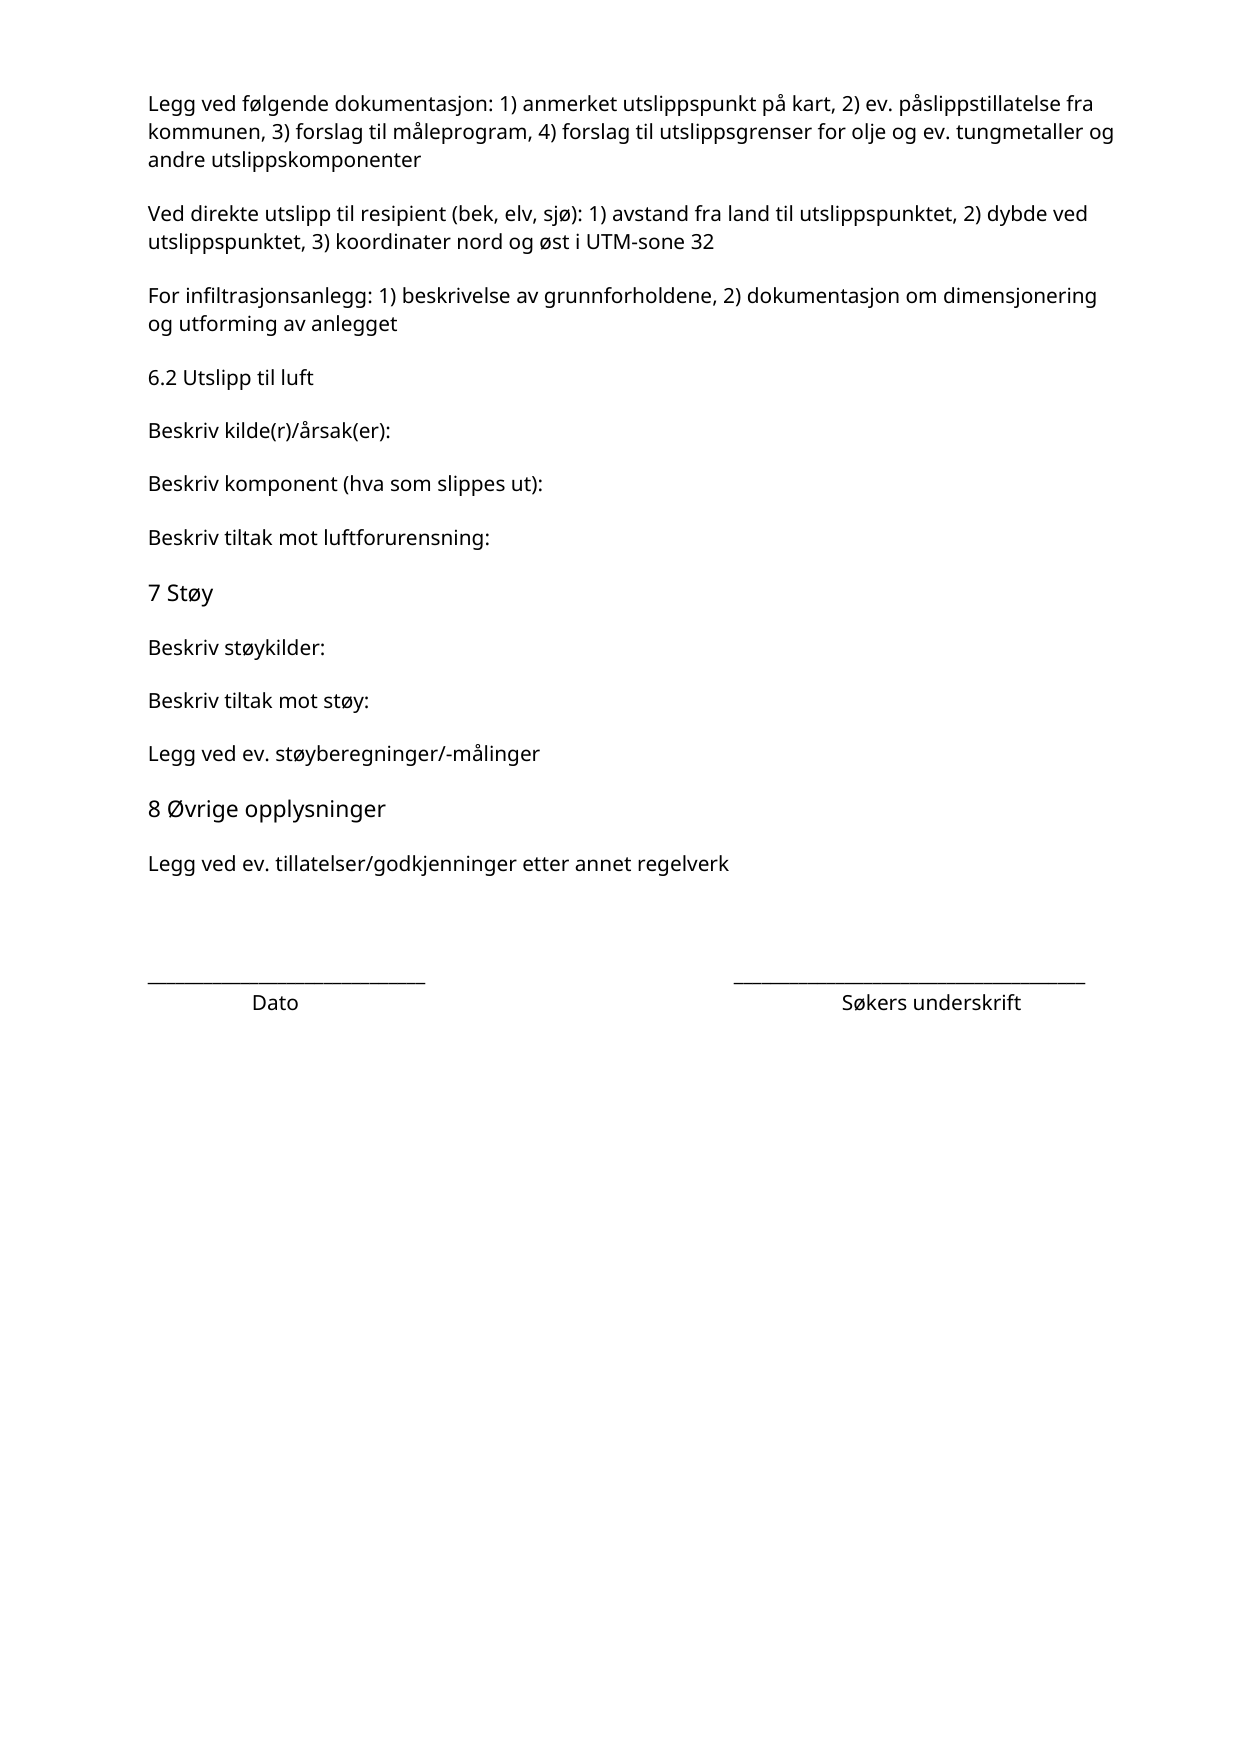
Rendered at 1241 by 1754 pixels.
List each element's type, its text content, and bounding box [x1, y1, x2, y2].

text Beskriv komponent (hva som slippes ut): [148, 469, 1125, 498]
text Ved direkte utslipp til resipient (bek, elv, sjø): 1) avstand fra land til utslippspunktet, 2) dybde ved utslippspunktet, 3) koordinater nord og øst i UTM-sone 32 [148, 199, 1125, 256]
text Beskriv tiltak mot luftforurensning: [148, 523, 1125, 551]
text Beskriv støykilder: [148, 633, 1125, 661]
text For infiltrasjonsanlegg: 1) beskrivelse av grunnforholdene, 2) dokumentasjon om dimensjonering og utforming av anlegget [148, 281, 1125, 338]
text Beskriv tiltak mot støy: [148, 686, 1125, 714]
text Legg ved ev. støyberegninger/-målinger [148, 739, 1125, 768]
text Legg ved ev. tillatelser/godkjenninger etter annet regelverk [148, 849, 1125, 878]
text ______________________________ ______________________________________ [148, 959, 1125, 988]
subtitle 7 Støy [148, 576, 1125, 608]
text Legg ved følgende dokumentasjon: 1) anmerket utslippspunkt på kart, 2) ev. påslippstillatelse fra kommunen, 3) forslag til måleprogram, 4) forslag til utslippsgrenser for olje og ev. tungmetaller og andre utslippskomponenter [148, 89, 1125, 174]
subtitle 8 Øvrige opplysninger [148, 793, 1125, 824]
text Beskriv kilde(r)/årsak(er): [148, 416, 1125, 444]
text Dato Søkers underskrift [148, 988, 1125, 1016]
subtitle 6.2 Utslipp til luft [148, 363, 1125, 391]
